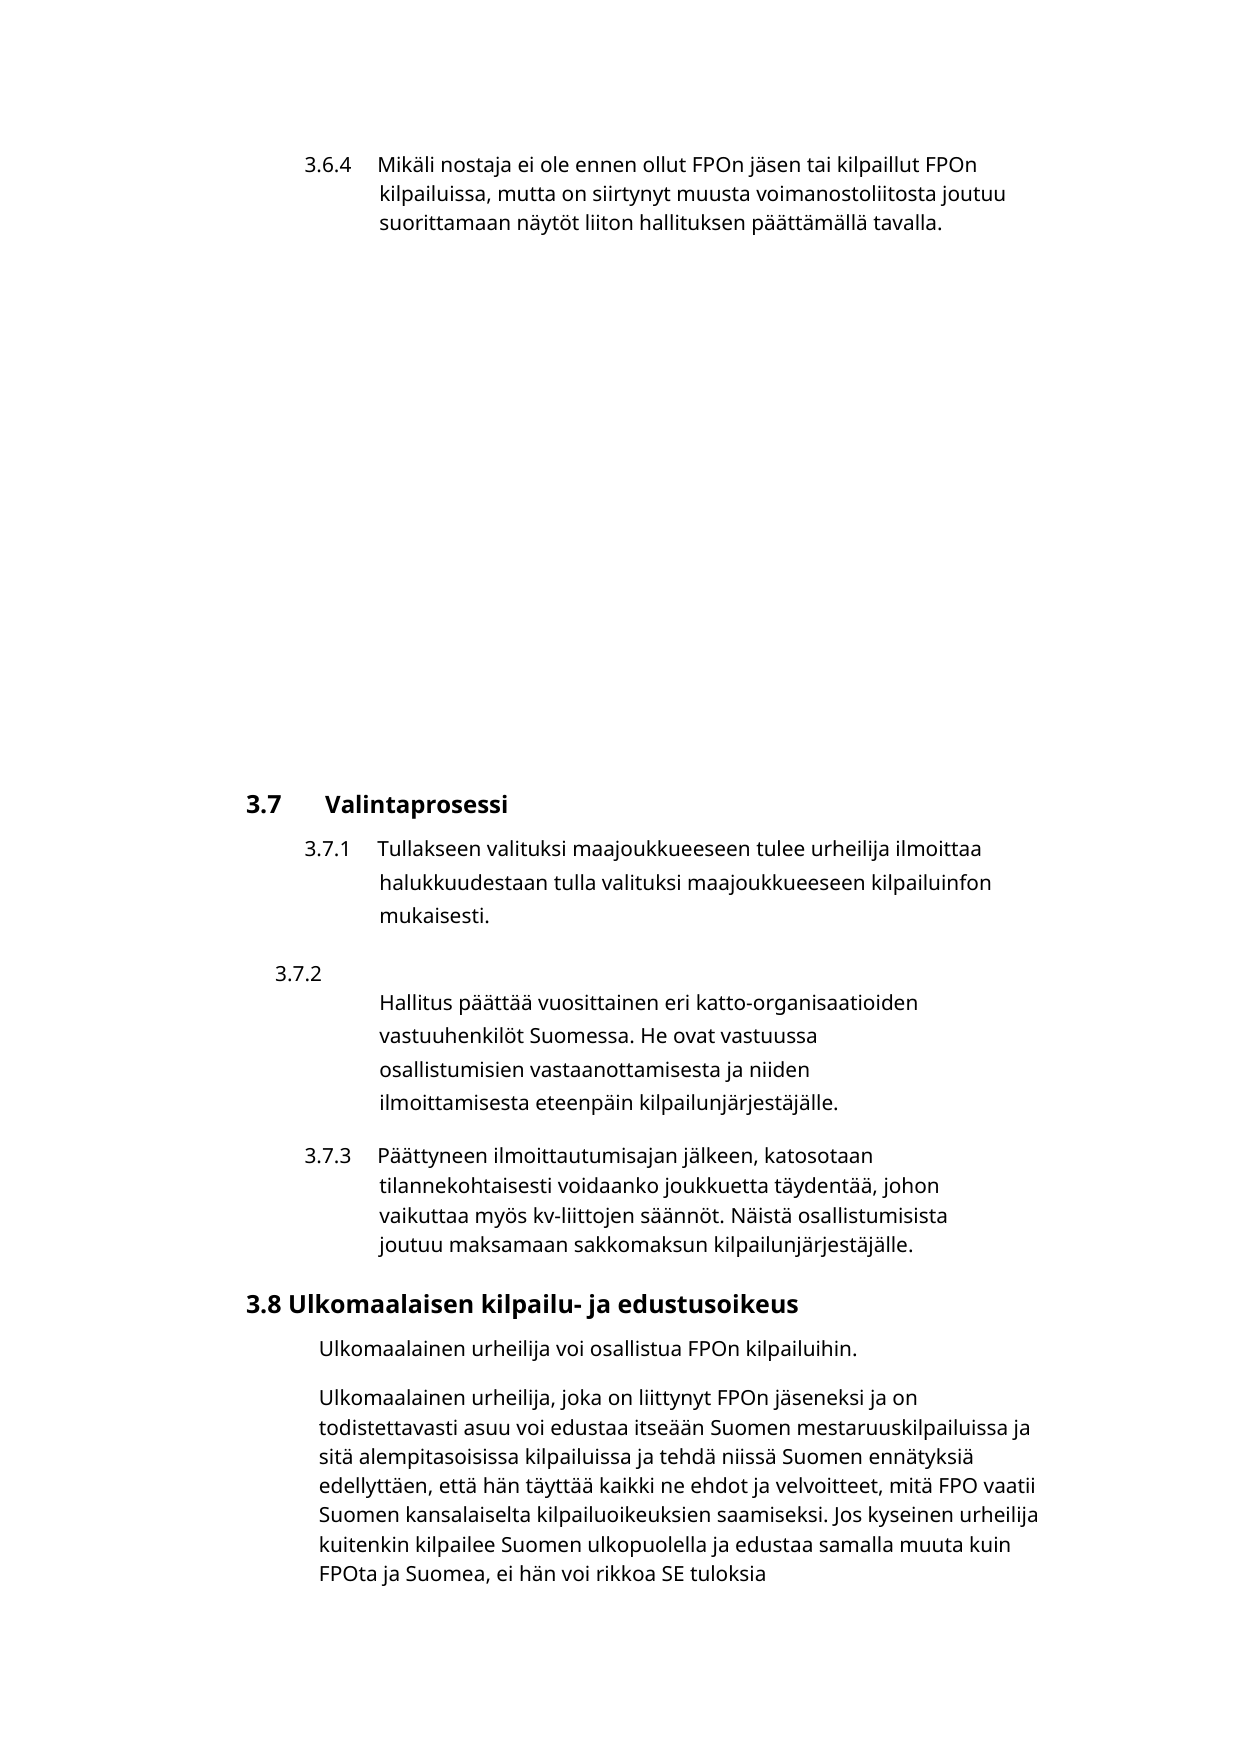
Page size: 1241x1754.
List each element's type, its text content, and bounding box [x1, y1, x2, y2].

text 3.6.4 Mikäli nostaja ei ole ennen ollut FPOn jäsen tai kilpaillut FPOn kilpailuissa, mutta on siirtynyt muusta voimanostoliitosta joutuu suorittamaan näytöt liiton hallituksen päättämällä tavalla. [304, 150, 1048, 237]
text Ulkomaalainen urheilija, joka on liittynyt FPOn jäseneksi ja on todistettavasti asuu voi edustaa itseään Suomen mestaruuskilpailuissa ja sitä alempitasoisissa kilpailuissa ja tehdä niissä Suomen ennätyksiä edellyttäen, että hän täyttää kaikki ne ehdot ja velvoitteet, mitä FPO vaatii Suomen kansalaiselta kilpailuoikeuksien saamiseksi. Jos kyseinen urheilija kuitenkin kilpailee Suomen ulkopuolella ja edustaa samalla muuta kuin FPOta ja Suomea, ei hän voi rikkoa SE tuloksia [319, 1383, 1051, 1587]
text 3.7 Valintaprosessi [246, 786, 1053, 820]
text Ulkomaalainen urheilija voi osallistua FPOn kilpailuihin. [319, 1334, 1026, 1363]
text Hallitus päättää vuosittainen eri katto-organisaatioiden vastuuhenkilöt Suomessa. He ovat vastuussa osallistumisien vastaanottamisesta ja niiden ilmoittamisesta eteenpäin kilpailunjärjestäjälle. [379, 988, 928, 1117]
text 3.7.3 Päättyneen ilmoittautumisajan jälkeen, katosotaan tilannekohtaisesti voidaanko joukkuetta täydentää, johon vaikuttaa myös kv-liittojen säännöt. Näistä osallistumisista joutuu maksamaan sakkomaksun kilpailunjärjestäjälle. [304, 1141, 1009, 1259]
text 3.8 Ulkomaalaisen kilpailu- ja edustusoikeus [246, 1287, 1053, 1321]
text 3.7.1 Tullakseen valituksi maajoukkueeseen tulee urheilija ilmoittaa halukkuudestaan tulla valituksi maajoukkueeseen kilpailuinfon mukaisesti. [304, 834, 1013, 930]
text 3.7.2 [187, 959, 1123, 988]
